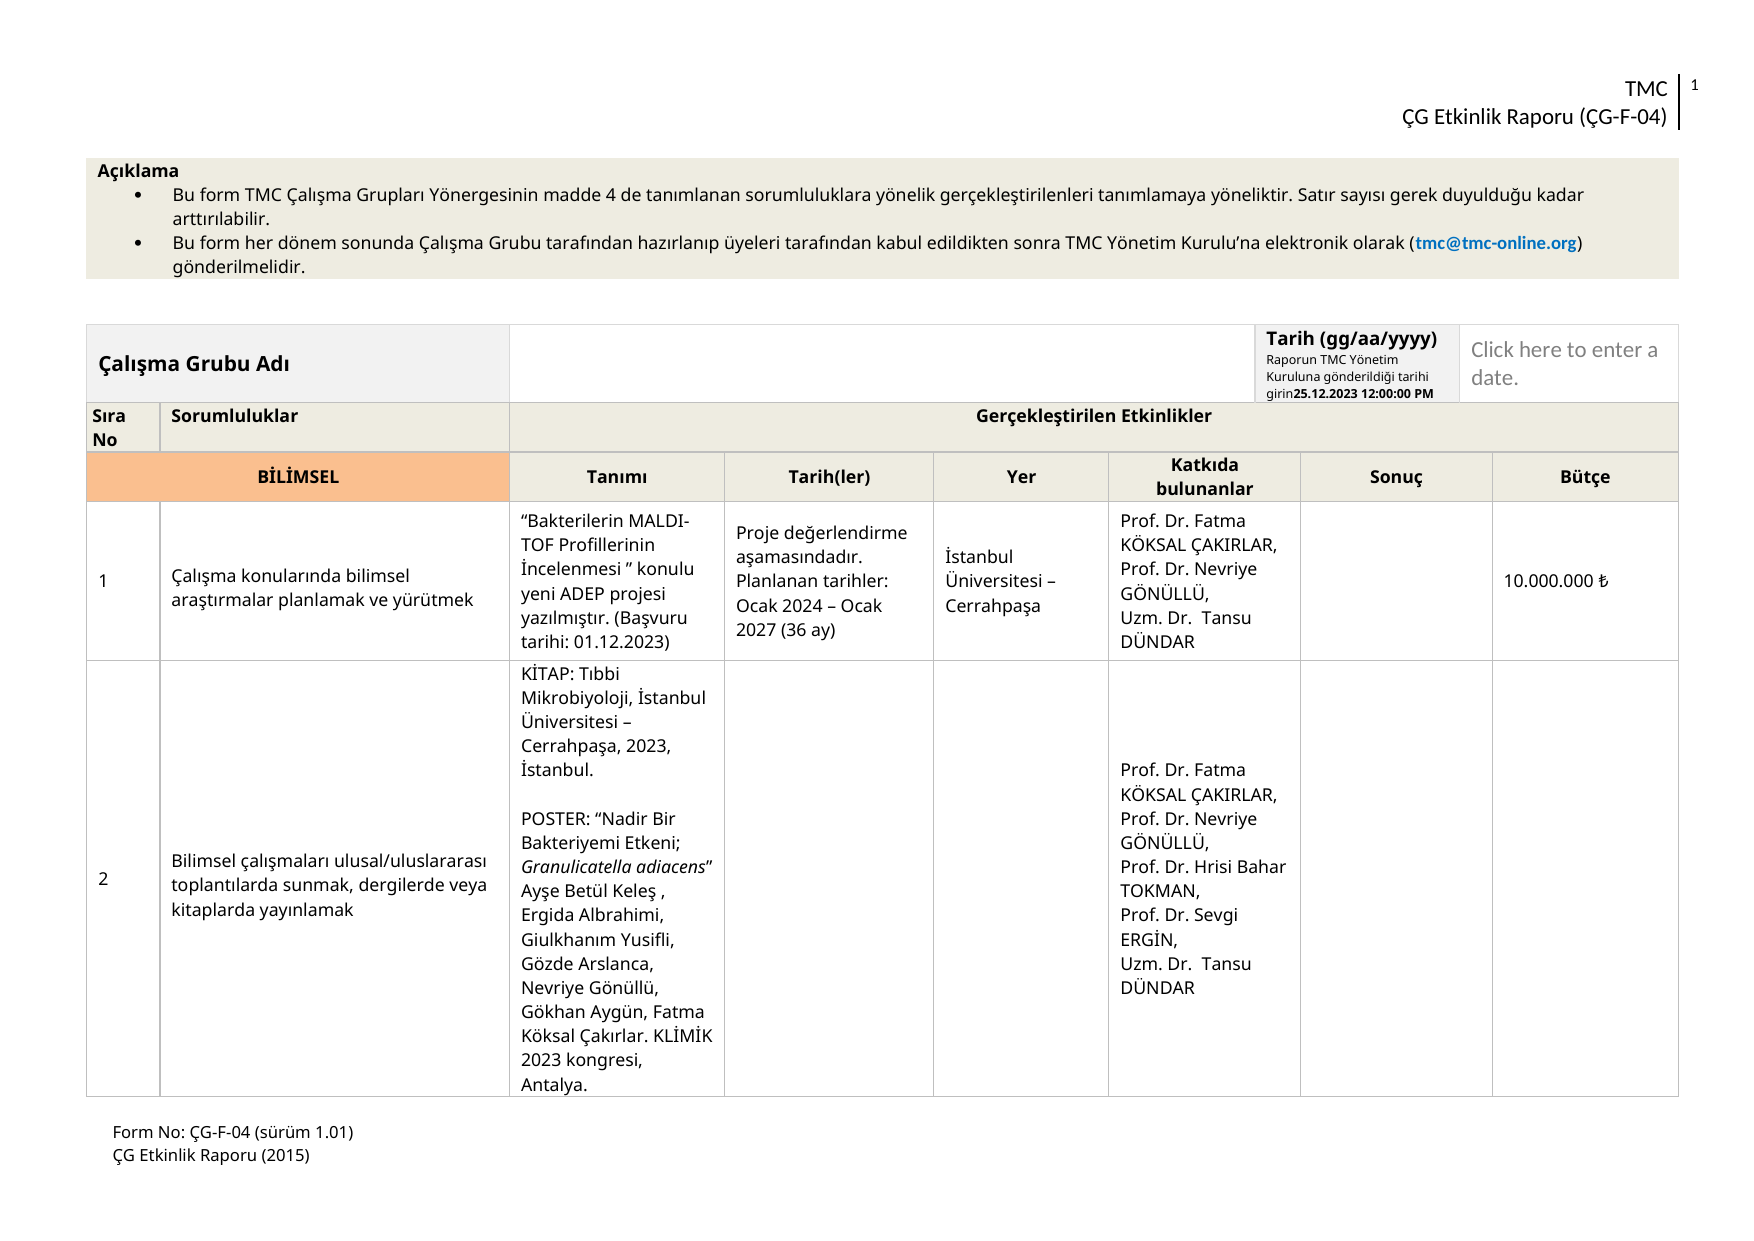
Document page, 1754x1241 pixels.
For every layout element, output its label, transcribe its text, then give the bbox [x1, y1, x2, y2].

table_cell İstanbul Üniversitesi – Cerrahpaşa [934, 502, 1108, 660]
table_cell Tanımı [510, 453, 724, 501]
table_cell Sonuç [1301, 453, 1492, 501]
table_cell Bütçe [1493, 453, 1678, 501]
table_cell BİLİMSEL [87, 453, 509, 501]
table_cell Katkıda bulunanlar [1109, 453, 1300, 501]
table_header Tarih (gg/aa/yyyy) Raporun TMC Yönetim Kuruluna gönderildiği tarihi girin [1256, 325, 1459, 402]
table_cell Prof. Dr. Fatma KÖKSAL ÇAKIRLAR, Prof. Dr. Nevriye GÖNÜLLÜ, Prof. Dr. Hrisi Bahar TOKMAN, Prof. Dr. Sevgi ERGİN, Uzm. Dr. Tansu DÜNDAR [1109, 661, 1300, 1096]
table_cell Tarih(ler) [725, 453, 933, 501]
table_header Açıklama Bu form TMC Çalışma Grupları Yönergesinin madde 4 de tanımlanan sorumluluklara yönelik gerçekleştirilenleri tanımlamaya yöneliktir. Satır sayısı gerek duyulduğu kadar arttırılabilir. Bu form her dönem sonunda Çalışma Grubu tarafından hazırlanıp üyeleri tarafından kabul edildikten sonra TMC Yönetim Kurulu’na elektronik olarak (tmc@tmc-online.org) gönderilmelidir. [86, 158, 1679, 279]
table_cell [1493, 661, 1678, 1096]
table_cell “Bakterilerin MALDI-TOF Profillerinin İncelenmesi ” konulu yeni ADEP projesi yazılmıştır. (Başvuru tarihi: 01.12.2023) [510, 502, 724, 660]
table_header [510, 325, 1254, 402]
table_cell Çalışma konularında bilimsel araştırmalar planlamak ve yürütmek [161, 502, 509, 660]
table_cell [1301, 502, 1492, 660]
table_cell [725, 661, 933, 1096]
table_cell 10.000.000 ₺ [1493, 502, 1678, 660]
table_cell Proje değerlendirme aşamasındadır. Planlanan tarihler: Ocak 2024 – Ocak 2027 (36 ay) [725, 502, 933, 660]
table_header Çalışma Grubu Adı [87, 325, 509, 402]
table_cell Bilimsel çalışmaları ulusal/uluslararası toplantılarda sunmak, dergilerde veya kitaplarda yayınlamak [161, 661, 509, 1096]
table_cell Gerçekleştirilen Etkinlikler [510, 403, 1678, 451]
table_cell Yer [934, 453, 1108, 501]
table_cell 1 [87, 502, 159, 660]
table_cell KİTAP: Tıbbi Mikrobiyoloji, İstanbul Üniversitesi – Cerrahpaşa, 2023, İstanbul. POSTER: “Nadir Bir Bakteriyemi Etkeni; Granulicatella adiacens” Ayşe Betül Keleş , Ergida Albrahimi, Giulkhanım Yusifli, Gözde Arslanca, Nevriye Gönüllü, Gökhan Aygün, Fatma Köksal Çakırlar. KLİMİK 2023 kongresi, Antalya. [510, 661, 724, 1096]
table_cell 2 [87, 661, 159, 1096]
table_cell Sıra No [87, 403, 159, 451]
table_cell Sorumluluklar [161, 403, 509, 451]
table_cell [1301, 661, 1492, 1096]
table_cell Prof. Dr. Fatma KÖKSAL ÇAKIRLAR, Prof. Dr. Nevriye GÖNÜLLÜ, Uzm. Dr. Tansu DÜNDAR [1109, 502, 1300, 660]
table_cell [934, 661, 1108, 1096]
